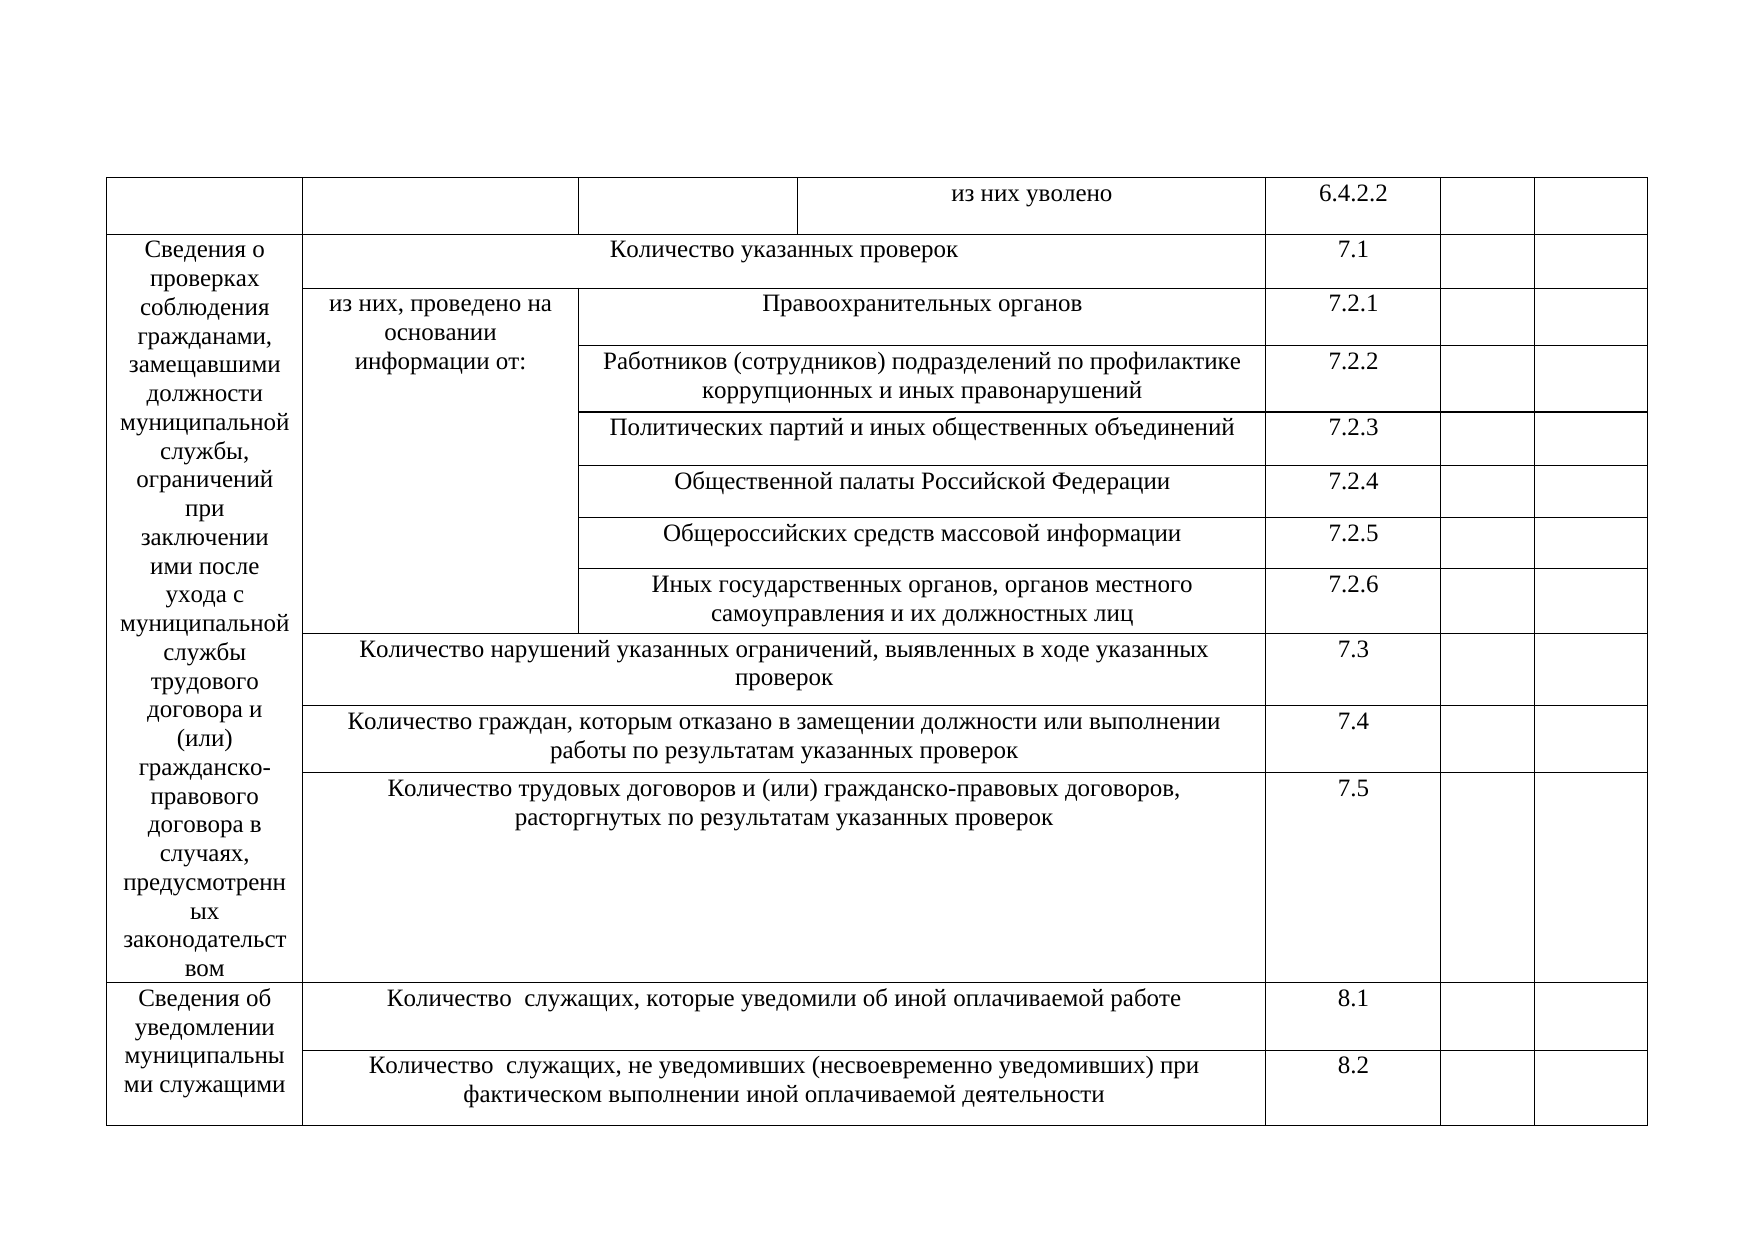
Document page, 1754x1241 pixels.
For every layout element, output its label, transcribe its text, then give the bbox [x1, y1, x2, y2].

table_cell [1441, 178, 1534, 233]
table_cell [1535, 235, 1647, 287]
table_cell Сведения о проверках соблюдения гражданами, замещавшими должности муниципальной службы, ограничений при заключении ими после ухода с муниципальной службы трудового договора и (или) гражданско-правового договора в случаях, предусмотренных законодательством [107, 235, 302, 982]
table_cell 7.2.2 [1266, 346, 1440, 411]
table_cell [1441, 346, 1534, 411]
table_cell Количество служащих, не уведомивших (несвоевременно уведомивших) при фактическом выполнении иной оплачиваемой деятельности [303, 1051, 1265, 1124]
table_cell Сведения об уведомлении муниципальными служащими представителя нанимателя об иной оплачиваемой работе [107, 983, 302, 1124]
table_cell [1535, 706, 1647, 772]
table_cell [1535, 289, 1647, 345]
table_cell 7.2.4 [1266, 466, 1440, 517]
table_cell [1441, 466, 1534, 517]
table_cell 8.2 [1266, 1051, 1440, 1124]
table_cell из них уволено [798, 178, 1265, 233]
table_cell [1441, 518, 1534, 568]
table_cell 7.2.5 [1266, 518, 1440, 568]
table_cell [1441, 289, 1534, 345]
table_cell 7.4 [1266, 706, 1440, 772]
table_cell 7.3 [1266, 634, 1440, 705]
table_cell Иных государственных органов, органов местного самоуправления и их должностных лиц [579, 569, 1265, 633]
table_cell [1535, 569, 1647, 633]
table_cell [1535, 178, 1647, 233]
table_cell [1535, 773, 1647, 982]
table_cell [1441, 706, 1534, 772]
table_cell [1441, 235, 1534, 287]
table_cell 8.1 [1266, 983, 1440, 1049]
table_cell [1441, 413, 1534, 465]
table_cell [1535, 413, 1647, 465]
table_cell из них, проведено на основании информации от: [303, 289, 578, 633]
table_cell Правоохранительных органов [579, 289, 1265, 345]
table_cell 7.2.3 [1266, 413, 1440, 465]
table_cell Политических партий и иных общественных объединений [579, 413, 1265, 465]
table_cell [1535, 466, 1647, 517]
table_cell [1441, 569, 1534, 633]
table_cell [1441, 983, 1534, 1049]
table_cell Количество служащих, которые уведомили об иной оплачиваемой работе [303, 983, 1265, 1049]
table_cell 7.1 [1266, 235, 1440, 287]
table_cell Количество граждан, которым отказано в замещении должности или выполнении работы по результатам указанных проверок [303, 706, 1265, 772]
table_cell 7.2.1 [1266, 289, 1440, 345]
table_cell [1535, 983, 1647, 1049]
table_cell [1535, 346, 1647, 411]
table_cell [1535, 518, 1647, 568]
table_cell Работников (сотрудников) подразделений по профилактике коррупционных и иных правонарушений [579, 346, 1265, 411]
table_cell [1535, 634, 1647, 705]
table_cell Общественной палаты Российской Федерации [579, 466, 1265, 517]
table_cell Общероссийских средств массовой информации [579, 518, 1265, 568]
table_cell 7.2.6 [1266, 569, 1440, 633]
table_cell [1441, 634, 1534, 705]
table_cell Количество указанных проверок [303, 235, 1265, 287]
table_cell [1535, 1051, 1647, 1124]
table_cell [1441, 1051, 1534, 1124]
table_cell [1441, 773, 1534, 982]
table_cell 7.5 [1266, 773, 1440, 982]
table_cell Количество трудовых договоров и (или) гражданско-правовых договоров, расторгнутых по результатам указанных проверок [303, 773, 1265, 982]
table_cell Количество нарушений указанных ограничений, выявленных в ходе указанных проверок [303, 634, 1265, 705]
table_cell 6.4.2.2 [1266, 178, 1440, 233]
